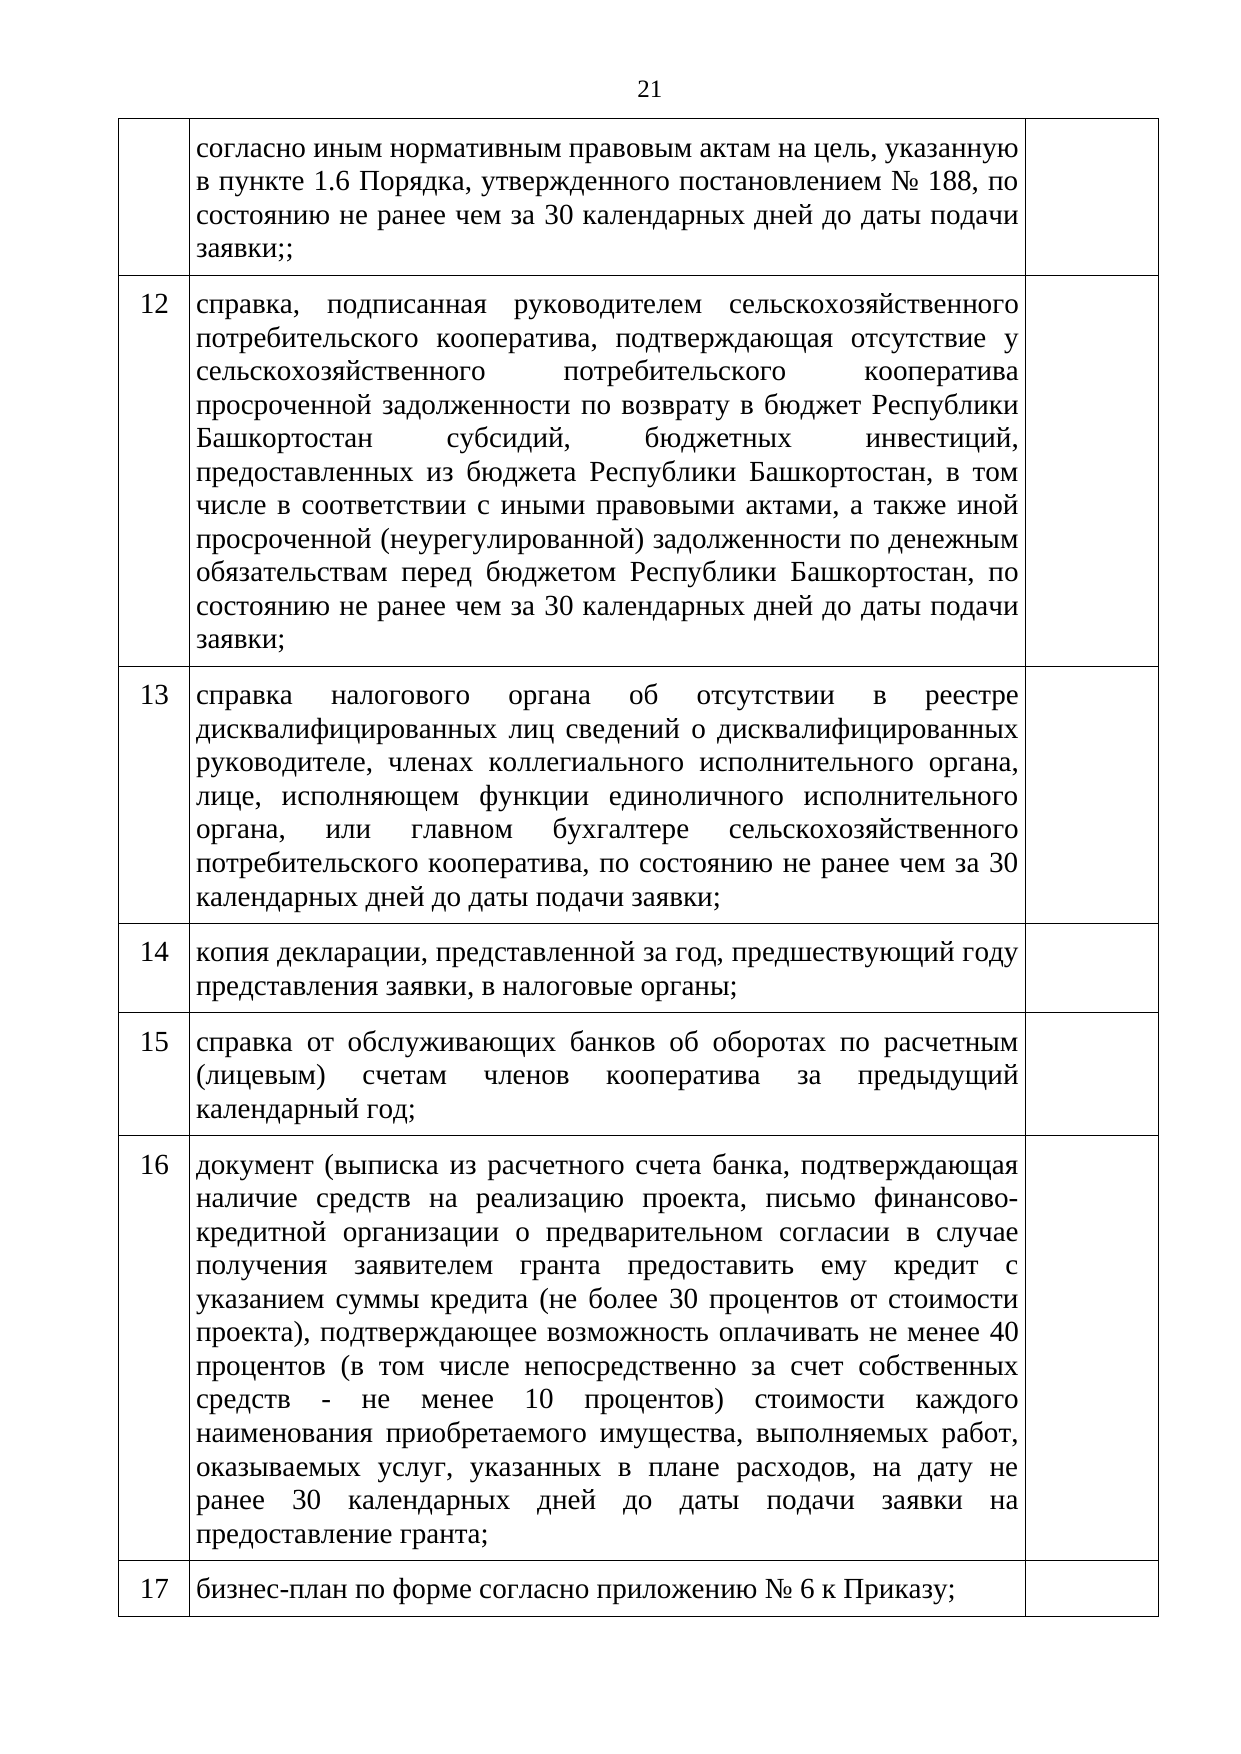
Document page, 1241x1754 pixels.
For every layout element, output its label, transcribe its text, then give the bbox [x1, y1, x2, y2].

table_cell [1026, 667, 1158, 923]
table_cell [1026, 1013, 1158, 1135]
table_cell справка, подписанная руководителем сельскохозяйственного потребительского кооператива, подтверждающая отсутствие у сельскохозяйственного потребительского кооператива просроченной задолженности по возврату в бюджет Республики Башкортостан субсидий, бюджетных инвестиций, предоставленных из бюджета Республики Башкортостан, в том числе в соответствии с иными правовыми актами, а также иной просроченной (неурегулированной) задолженности по денежным обязательствам перед бюджетом Республики Башкортостан, по состоянию не ранее чем за 30 календарных дней до даты подачи заявки; [190, 276, 1025, 666]
table_cell [1026, 1136, 1158, 1560]
table_cell 16 [119, 1136, 189, 1560]
table_cell 11 [119, 119, 189, 274]
table_cell 12 [119, 276, 189, 666]
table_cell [190, 119, 1025, 274]
table_cell [1026, 119, 1158, 274]
table_cell справка налогового органа об отсутствии в реестре дисквалифицированных лиц сведений о дисквалифицированных руководителе, членах коллегиального исполнительного органа, лице, исполняющем функции единоличного исполнительного органа, или главном бухгалтере сельскохозяйственного потребительского кооператива, по состоянию не ранее чем за 30 календарных дней до даты подачи заявки; [190, 667, 1025, 923]
table_cell [1026, 924, 1158, 1012]
table_cell бизнес-план по форме согласно приложению № 6 к Приказу; [190, 1561, 1025, 1616]
table_cell 17 [119, 1561, 189, 1616]
table_cell 15 [119, 1013, 189, 1135]
table_cell копия декларации, представленной за год, предшествующий году представления заявки, в налоговые органы; [190, 924, 1025, 1012]
table_cell 14 [119, 924, 189, 1012]
table_cell [1026, 276, 1158, 666]
table_cell справка от обслуживающих банков об оборотах по расчетным (лицевым) счетам членов кооператива за предыдущий календарный год; [190, 1013, 1025, 1135]
table_cell 13 [119, 667, 189, 923]
table_cell документ (выписка из расчетного счета банка, подтверждающая наличие средств на реализацию проекта, письмо финансово-кредитной организации о предварительном согласии в случае получения заявителем гранта предоставить ему кредит с указанием суммы кредита (не более 30 процентов от стоимости проекта), подтверждающее возможность оплачивать не менее 40 процентов (в том числе непосредственно за счет собственных средств - не менее 10 процентов) стоимости каждого наименования приобретаемого имущества, выполняемых работ, оказываемых услуг, указанных в плане расходов, на дату не ранее 30 календарных дней до даты подачи заявки на предоставление гранта; [190, 1136, 1025, 1560]
table_cell [1026, 1561, 1158, 1616]
